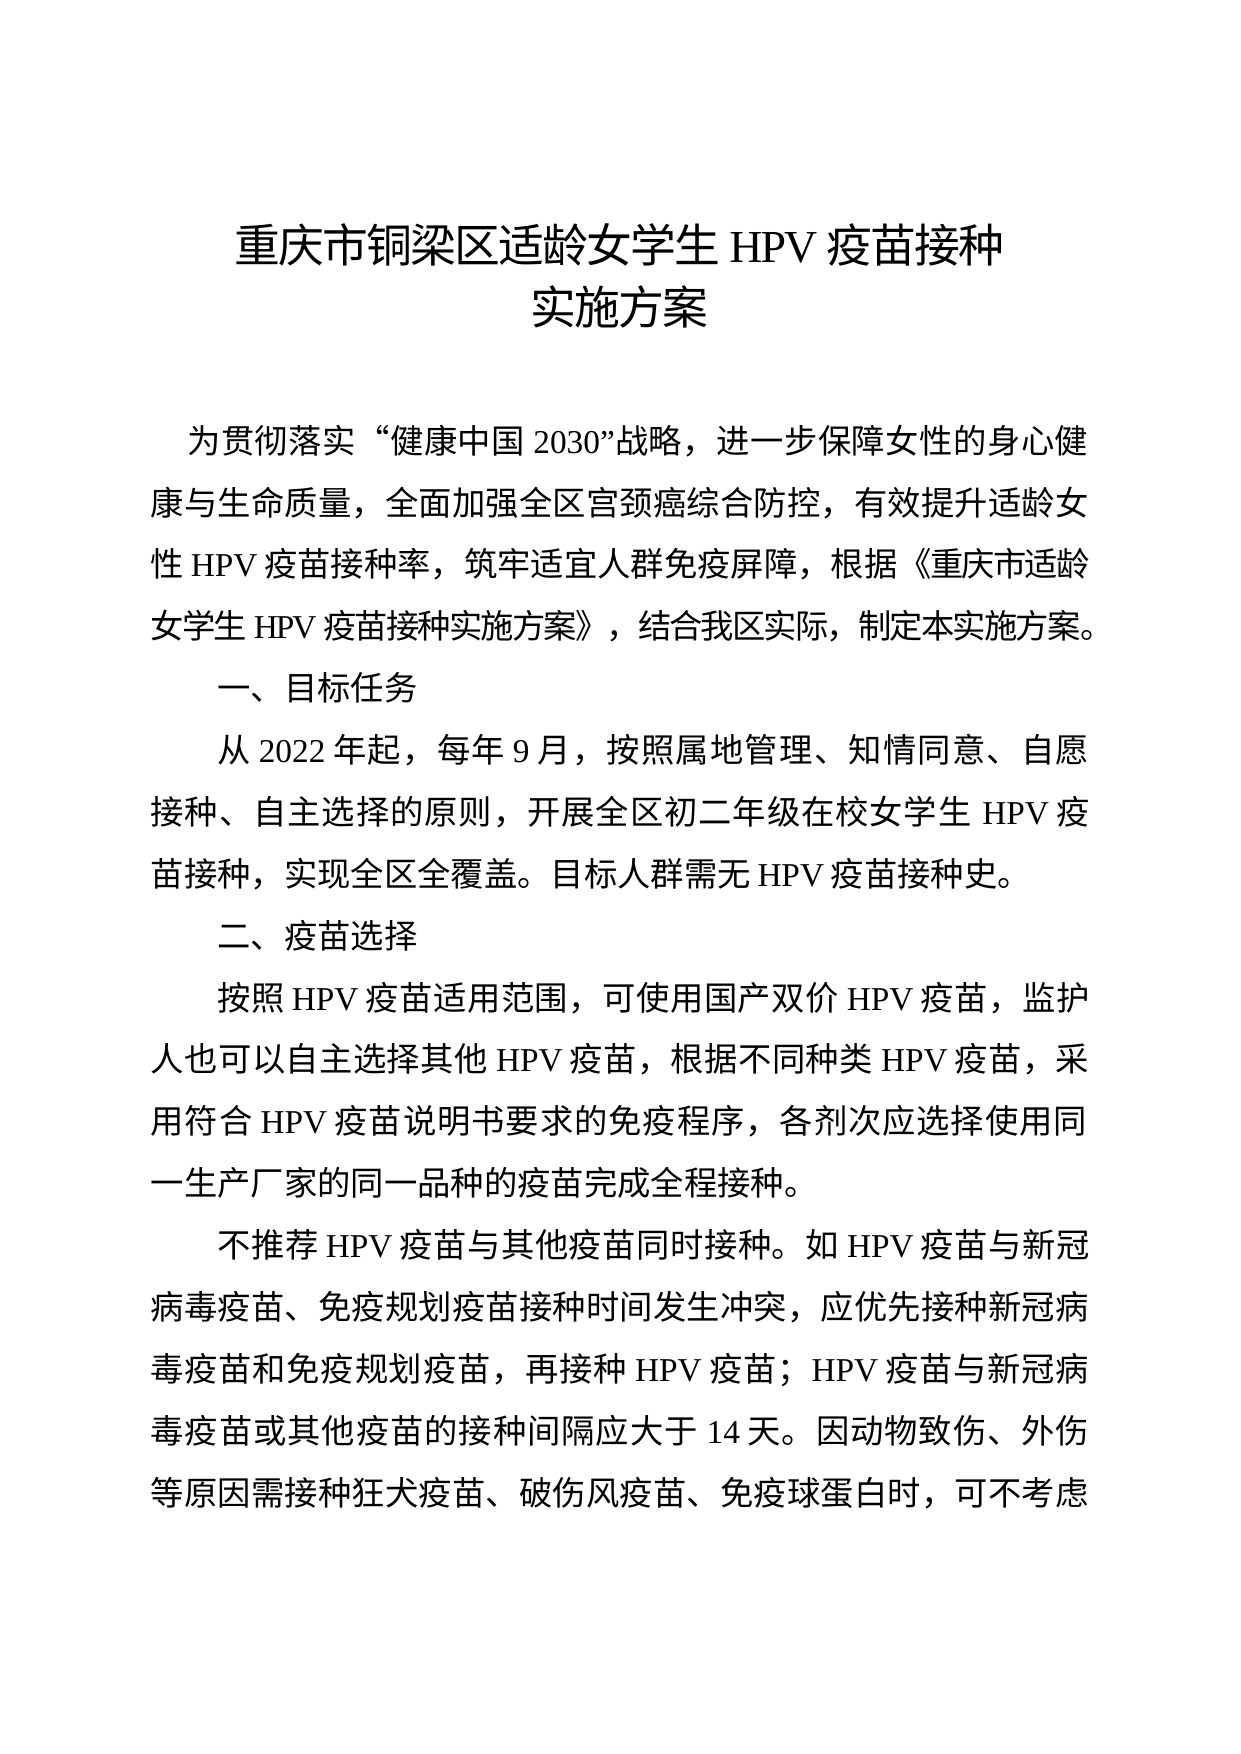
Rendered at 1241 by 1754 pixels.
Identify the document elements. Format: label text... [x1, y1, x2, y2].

text 为贯彻落实“健康中国2030”战略，进一步保障女性的身心健康与生命质量，全面加强全区宫颈癌综合防控，有效提升适龄女性HPV疫苗接种率，筑牢适宜人群免疫屏障，根据《重庆市适龄女学生HPV疫苗接种实施方案》，结合我区实际，制定本实施方案。 [151, 404, 1089, 651]
text 一、目标任务 [151, 651, 1089, 713]
text 按照HPV疫苗适用范围，可使用国产双价HPV疫苗，监护人也可以自主选择其他HPV疫苗，根据不同种类HPV疫苗，采用符合HPV疫苗说明书要求的免疫程序，各剂次应选择使用同一生产厂家的同一品种的疫苗完成全程接种。 [151, 961, 1089, 1208]
text 二、疫苗选择 [151, 899, 1089, 961]
text 从2022年起，每年9月，按照属地管理、知情同意、自愿接种、自主选择的原则，开展全区初二年级在校女学生HPV疫苗接种，实现全区全覆盖。目标人群需无HPV疫苗接种史。 [151, 713, 1089, 899]
text 重庆市铜梁区适龄女学生HPV疫苗接种 [151, 213, 1089, 275]
text 实施方案 [151, 275, 1089, 337]
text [151, 1208, 1089, 1517]
